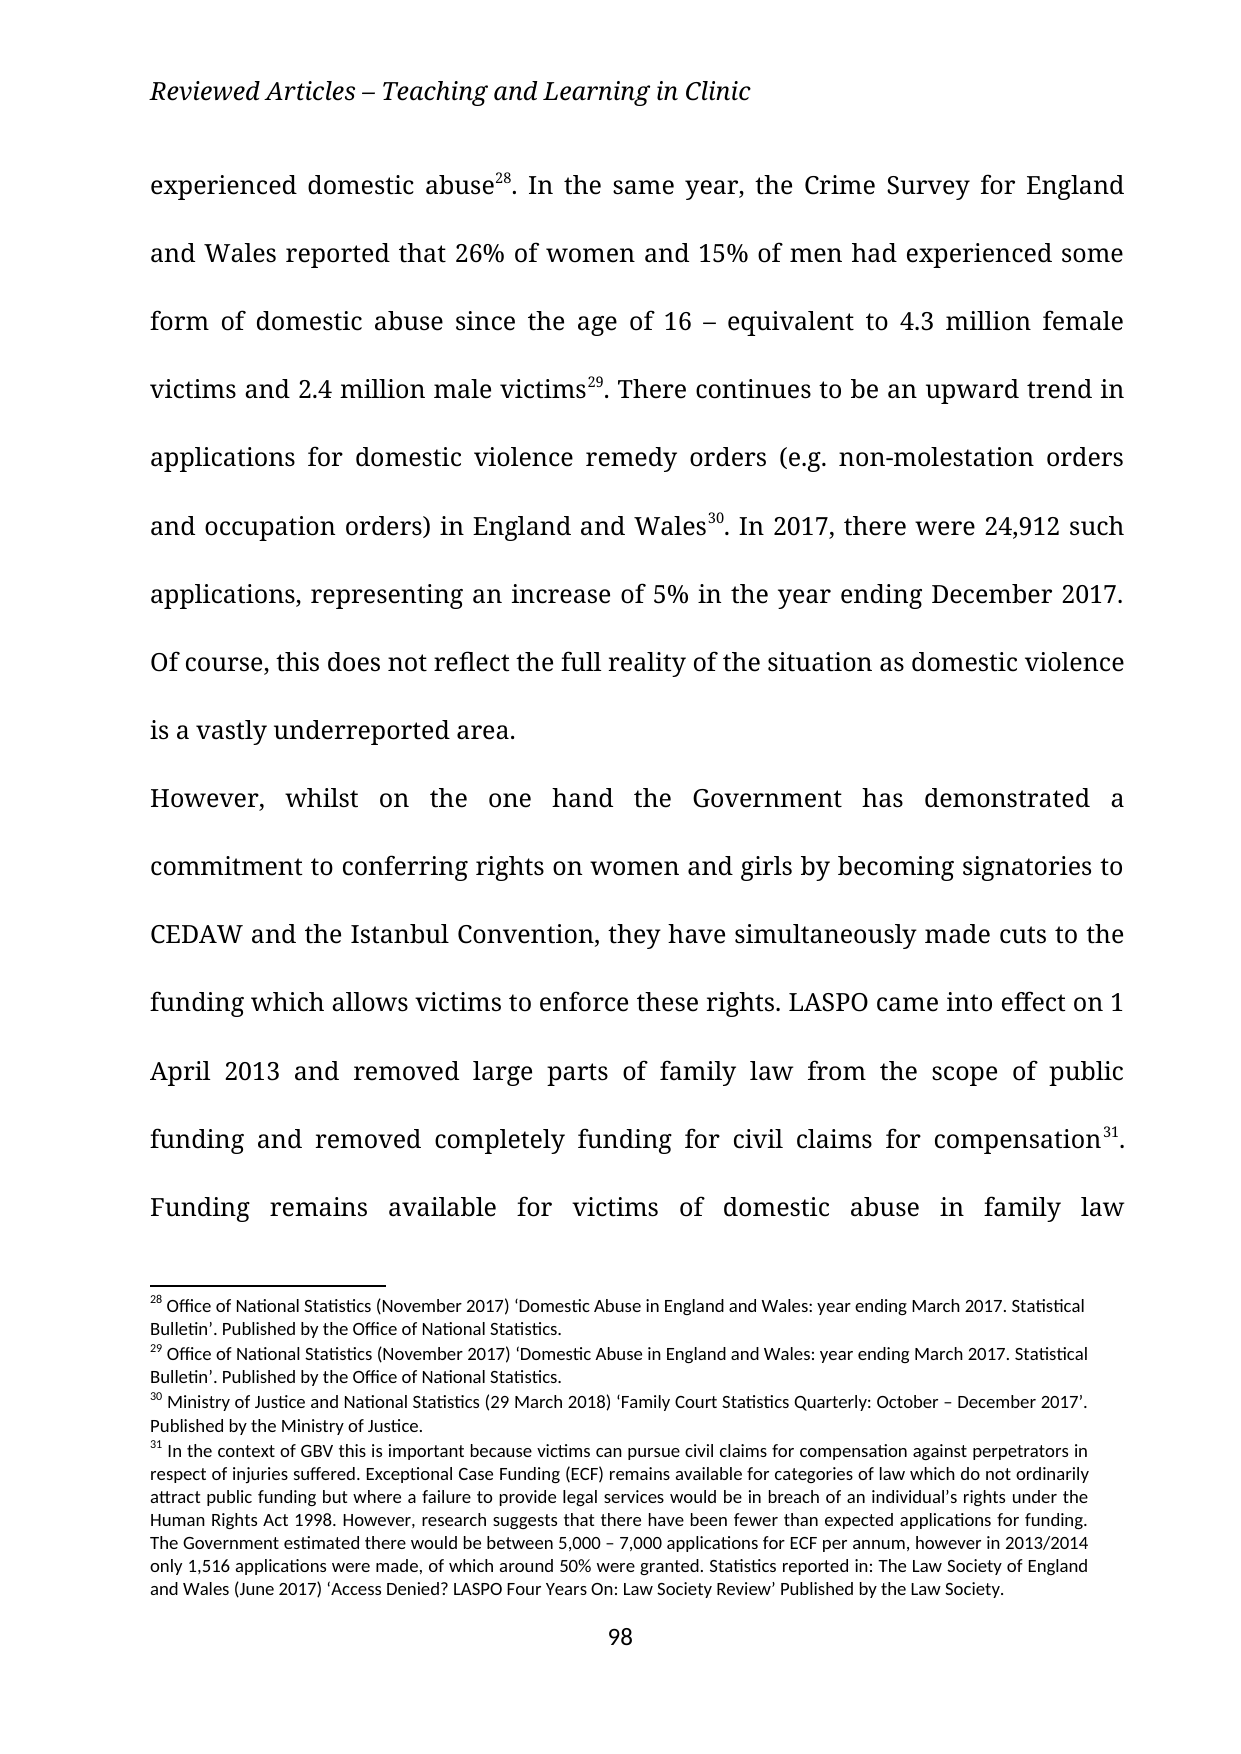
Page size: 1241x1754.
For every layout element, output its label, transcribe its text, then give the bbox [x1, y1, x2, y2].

text However, whilst on the one hand the Government has demonstrated a commitment to conferring rights on women and girls by becoming signatories to CEDAW and the Istanbul Convention, they have simultaneously made cuts to the funding which allows victims to enforce these rights. LASPO came into effect on 1 April 2013 and removed large parts of family law from the scope of public funding and removed completely funding for civil claims for compensation. Funding remains available for victims of domestic abuse in family law proceedings, however in practice many victims are ineligible because they cannot provide the requisite gateway evidence and/or satisfy the strict means test. This has led to an increase in domestic abuse survivors representing themselves in court proceedings. This situation is indefensible because despite promises from the Government, there are no legal prohibitions on unrepresented defendants cross-examining their alleged victims and no firm plans to introduce this. Court proceedings can therefore be a forum for perpetrators to exercise further control over their victims. [150, 781, 1125, 1223]
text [150, 167, 1125, 747]
